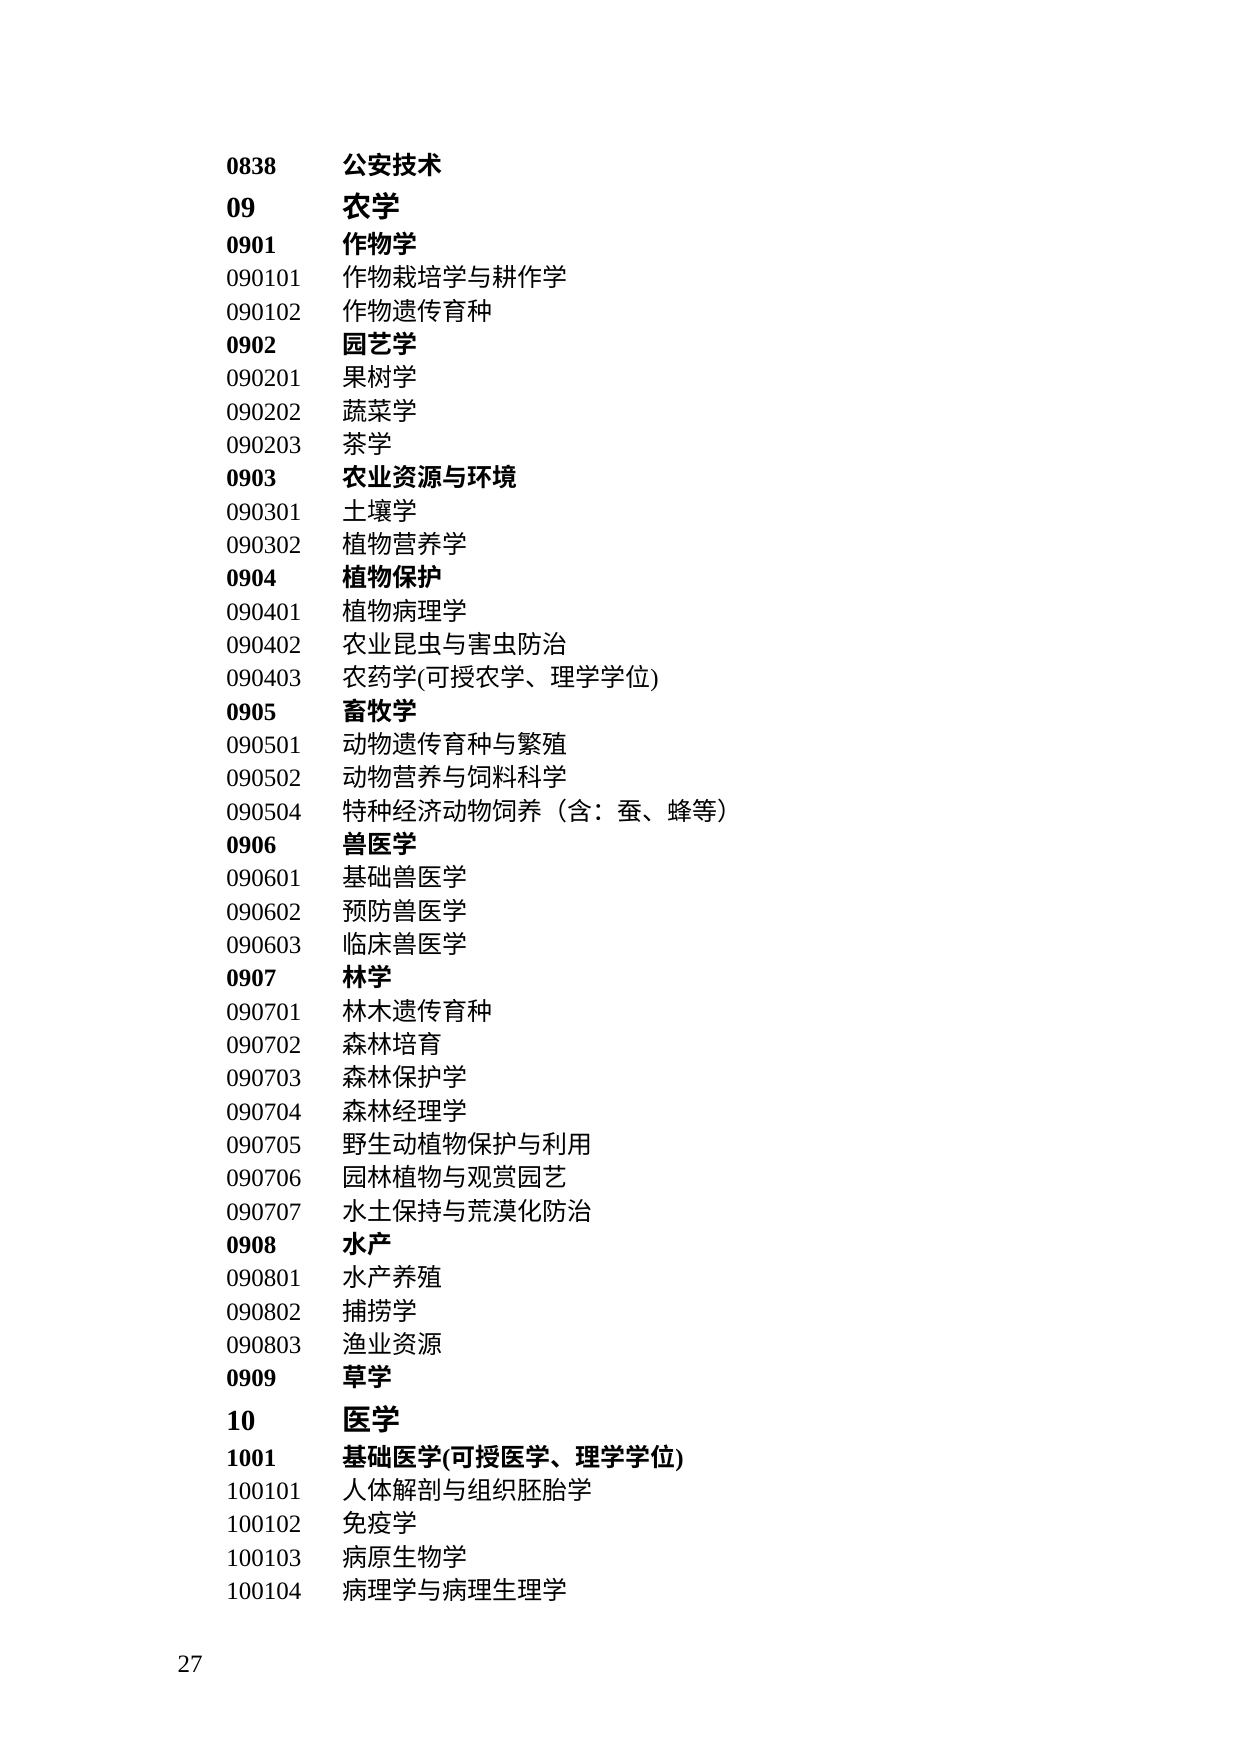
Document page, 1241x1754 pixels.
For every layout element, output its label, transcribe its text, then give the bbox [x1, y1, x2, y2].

table_cell 作物栽培学与耕作学 [342, 260, 1014, 293]
table_cell 野生动植物保护与利用 [342, 1127, 1014, 1160]
table_cell 水产 [342, 1227, 1014, 1260]
table_cell 森林经理学 [342, 1094, 1014, 1127]
table_cell 0904 [226, 560, 342, 593]
table_cell 林木遗传育种 [342, 994, 1014, 1027]
table_cell 090501 [226, 727, 342, 760]
table_cell 水土保持与荒漠化防治 [342, 1194, 1014, 1227]
table_cell 0906 [226, 827, 342, 860]
table_cell 土壤学 [342, 494, 1014, 527]
table_cell 090803 [226, 1327, 342, 1360]
table_cell 0838 [226, 148, 342, 181]
table_cell 090101 [226, 260, 342, 293]
table_cell 森林保护学 [342, 1060, 1014, 1093]
table_cell 茶学 [342, 427, 1014, 460]
table_cell 植物病理学 [342, 594, 1014, 627]
table_cell 090301 [226, 494, 342, 527]
table_cell 特种经济动物饲养（含：蚕、蜂等） [342, 794, 1014, 827]
table_cell 090201 [226, 360, 342, 393]
table_cell 090403 [226, 660, 342, 693]
table_cell 农药学(可授农学、理学学位) [342, 660, 1014, 693]
table_cell 090703 [226, 1060, 342, 1093]
table_cell 捕捞学 [342, 1294, 1014, 1327]
table_cell 园林植物与观赏园艺 [342, 1160, 1014, 1193]
table_cell 农业昆虫与害虫防治 [342, 627, 1014, 660]
table_cell 基础兽医学 [342, 860, 1014, 893]
table_cell 园艺学 [342, 327, 1014, 360]
table_cell 动物遗传育种与繁殖 [342, 727, 1014, 760]
table_cell 植物保护 [342, 560, 1014, 593]
table_cell 090502 [226, 760, 342, 793]
table_cell 090202 [226, 394, 342, 427]
table_cell 人体解剖与组织胚胎学 [342, 1473, 1014, 1506]
table_cell 0907 [226, 960, 342, 993]
table_cell 090602 [226, 894, 342, 927]
table_cell 090707 [226, 1194, 342, 1227]
table_cell 1001 [226, 1439, 342, 1473]
table_cell 公安技术 [342, 148, 1014, 181]
table_cell 090705 [226, 1127, 342, 1160]
table_cell 预防兽医学 [342, 894, 1014, 927]
table_cell 100101 [226, 1473, 342, 1506]
table_cell 10 [226, 1394, 342, 1439]
table_cell 090603 [226, 927, 342, 960]
table_cell 动物营养与饲料科学 [342, 760, 1014, 793]
table_cell 090302 [226, 527, 342, 560]
table_cell 林学 [342, 960, 1014, 993]
table_cell 临床兽医学 [342, 927, 1014, 960]
table_cell 农学 [342, 181, 1014, 227]
table_cell 作物学 [342, 227, 1014, 260]
table_cell 蔬菜学 [342, 394, 1014, 427]
table_cell 0909 [226, 1360, 342, 1393]
table_cell 090801 [226, 1260, 342, 1293]
table_cell 100102 [226, 1506, 342, 1539]
table_cell 100104 [226, 1573, 342, 1606]
table_cell 基础医学(可授医学、理学学位) [342, 1439, 1014, 1473]
table_cell 森林培育 [342, 1027, 1014, 1060]
table_cell 0902 [226, 327, 342, 360]
table_cell 植物营养学 [342, 527, 1014, 560]
table_cell 0908 [226, 1227, 342, 1260]
table_cell 免疫学 [342, 1506, 1014, 1539]
table_cell 作物遗传育种 [342, 294, 1014, 327]
table_cell 渔业资源 [342, 1327, 1014, 1360]
table_cell 090802 [226, 1294, 342, 1327]
table_cell 090401 [226, 594, 342, 627]
table_cell 090402 [226, 627, 342, 660]
table_cell 090702 [226, 1027, 342, 1060]
table_cell 医学 [342, 1394, 1014, 1439]
table_cell 农业资源与环境 [342, 460, 1014, 493]
table_cell 090504 [226, 794, 342, 827]
table_cell 畜牧学 [342, 694, 1014, 727]
table_cell 草学 [342, 1360, 1014, 1393]
table_cell 090704 [226, 1094, 342, 1127]
table_cell 0901 [226, 227, 342, 260]
table_cell 0905 [226, 694, 342, 727]
table_cell 100103 [226, 1539, 342, 1573]
table_cell 090203 [226, 427, 342, 460]
table_cell 090701 [226, 994, 342, 1027]
table_cell 果树学 [342, 360, 1014, 393]
table_cell 水产养殖 [342, 1260, 1014, 1293]
table_cell 兽医学 [342, 827, 1014, 860]
table_cell 09 [226, 181, 342, 227]
table_cell 090706 [226, 1160, 342, 1193]
table_cell 090102 [226, 294, 342, 327]
table_cell 病理学与病理生理学 [342, 1573, 1014, 1606]
table_cell 0903 [226, 460, 342, 493]
table_cell 090601 [226, 860, 342, 893]
table_cell 病原生物学 [342, 1539, 1014, 1573]
